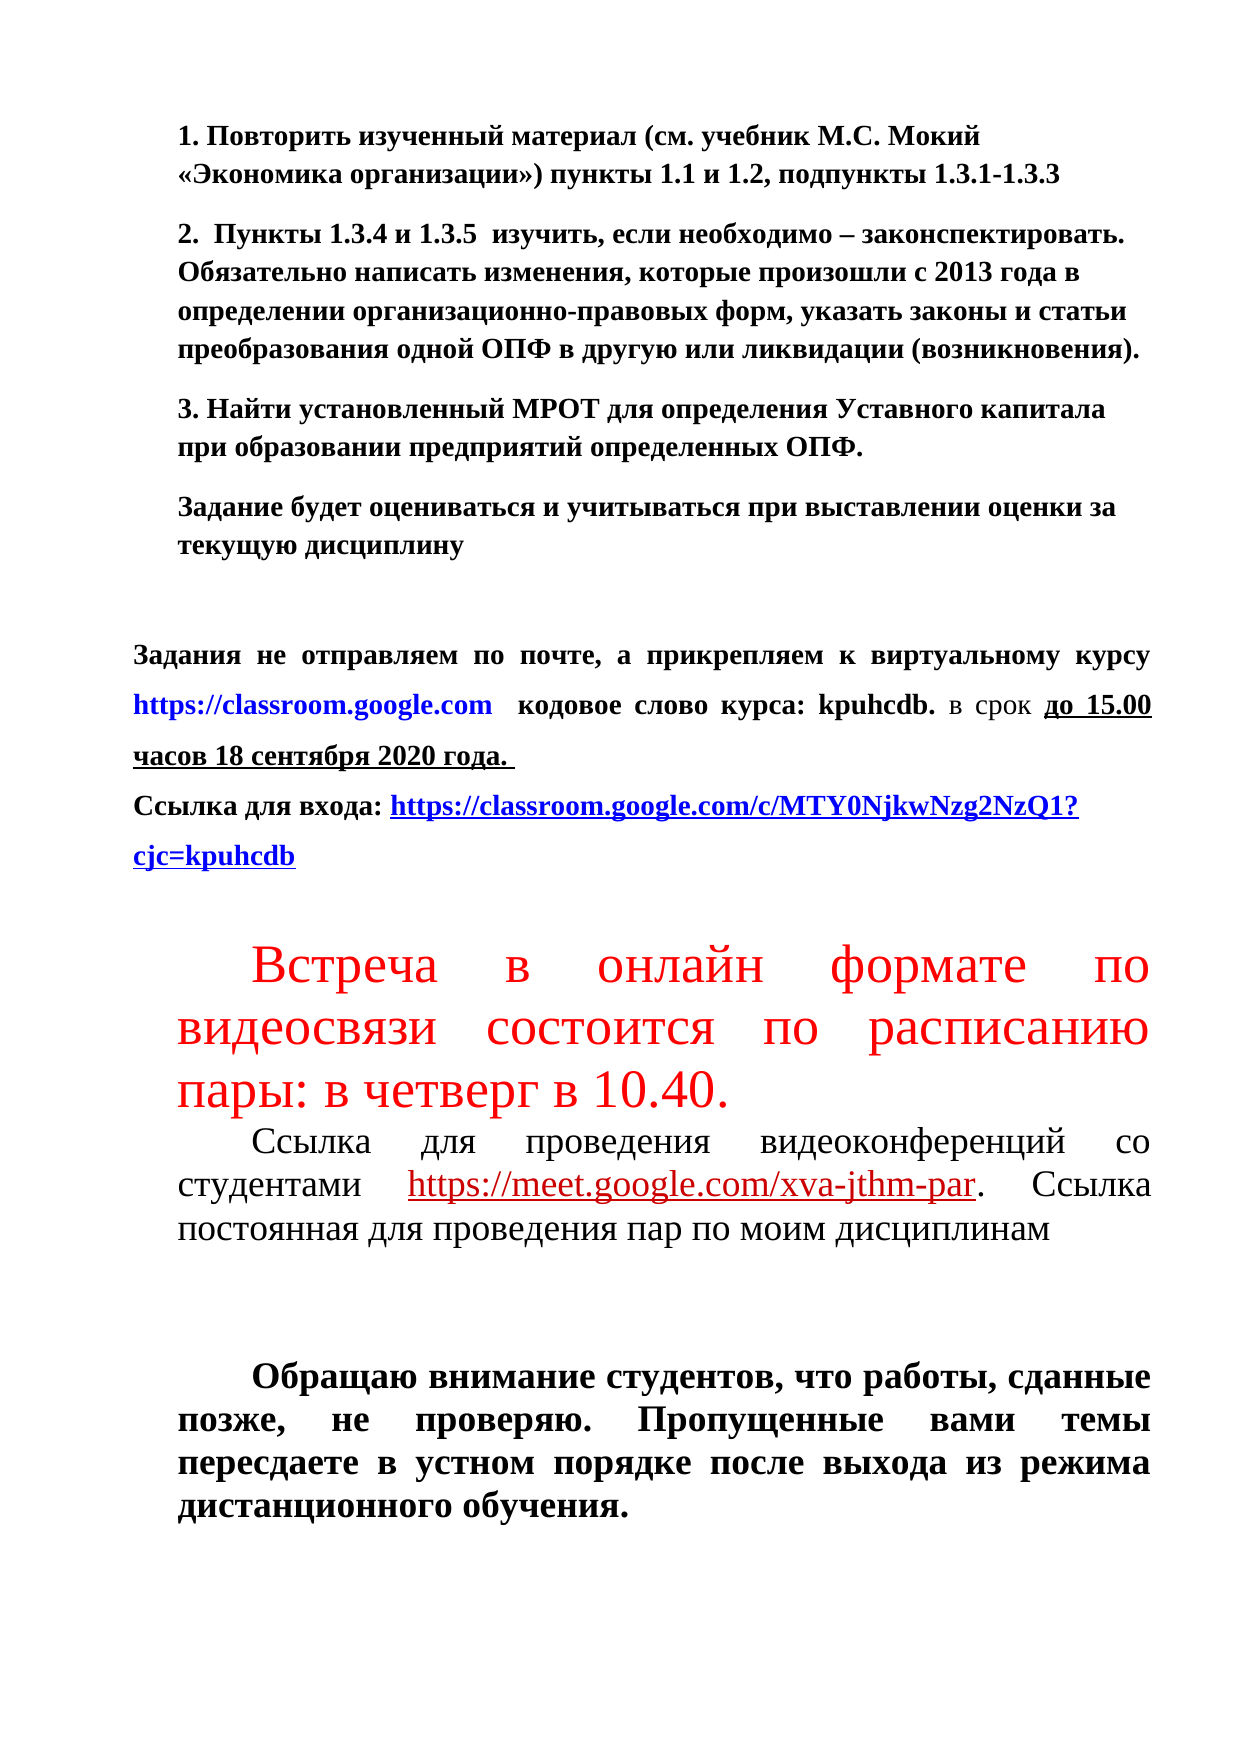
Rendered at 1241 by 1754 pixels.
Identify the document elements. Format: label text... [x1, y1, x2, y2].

list Ссылка для входа: https://classroom.google.com/c/MTY0NjkwNzg2NzQ1?cjc=kpuhcdb [133, 788, 1152, 872]
list Задания не отправляем по почте, а прикрепляем к виртуальному курсу https://classroom.google.com кодовое слово курса: kpuhcdb. в срок до 15.00 часов 18 сентября 2020 года. [133, 637, 1152, 771]
list Обращаю внимание студентов, что работы, сданные позже, не проверяю. Пропущенные вами темы пересдаете в устном порядке после выхода из режима дистанционного обучения. [177, 1353, 1152, 1526]
list Встреча в онлайн формате по видеосвязи состоится по расписанию пары: в четверг в 10.40. [177, 932, 1152, 1119]
text 3. Найти установленный МРОТ для определения Уставного капитала при образовании предприятий определенных ОПФ. [177, 391, 1152, 463]
text 1. Повторить изученный материал (см. учебник М.С. Мокий «Экономика организации») пункты 1.1 и 1.2, подпункты 1.3.1-1.3.3 [177, 118, 1152, 190]
text 2. Пункты 1.3.4 и 1.3.5 изучить, если необходимо – законспектировать. Обязательно написать изменения, которые произошли с 2013 года в определении организационно-правовых форм, указать законы и статьи преобразования одной ОПФ в другую или ликвидации (возникновения). [177, 216, 1152, 365]
text Задание будет оцениваться и учитываться при выставлении оценки за текущую дисциплину [177, 489, 1152, 561]
list Ссылка для проведения видеоконференций со студентами https://meet.google.com/xva-jthm-par. Ссылка постоянная для проведения пар по моим дисциплинам [177, 1119, 1152, 1248]
